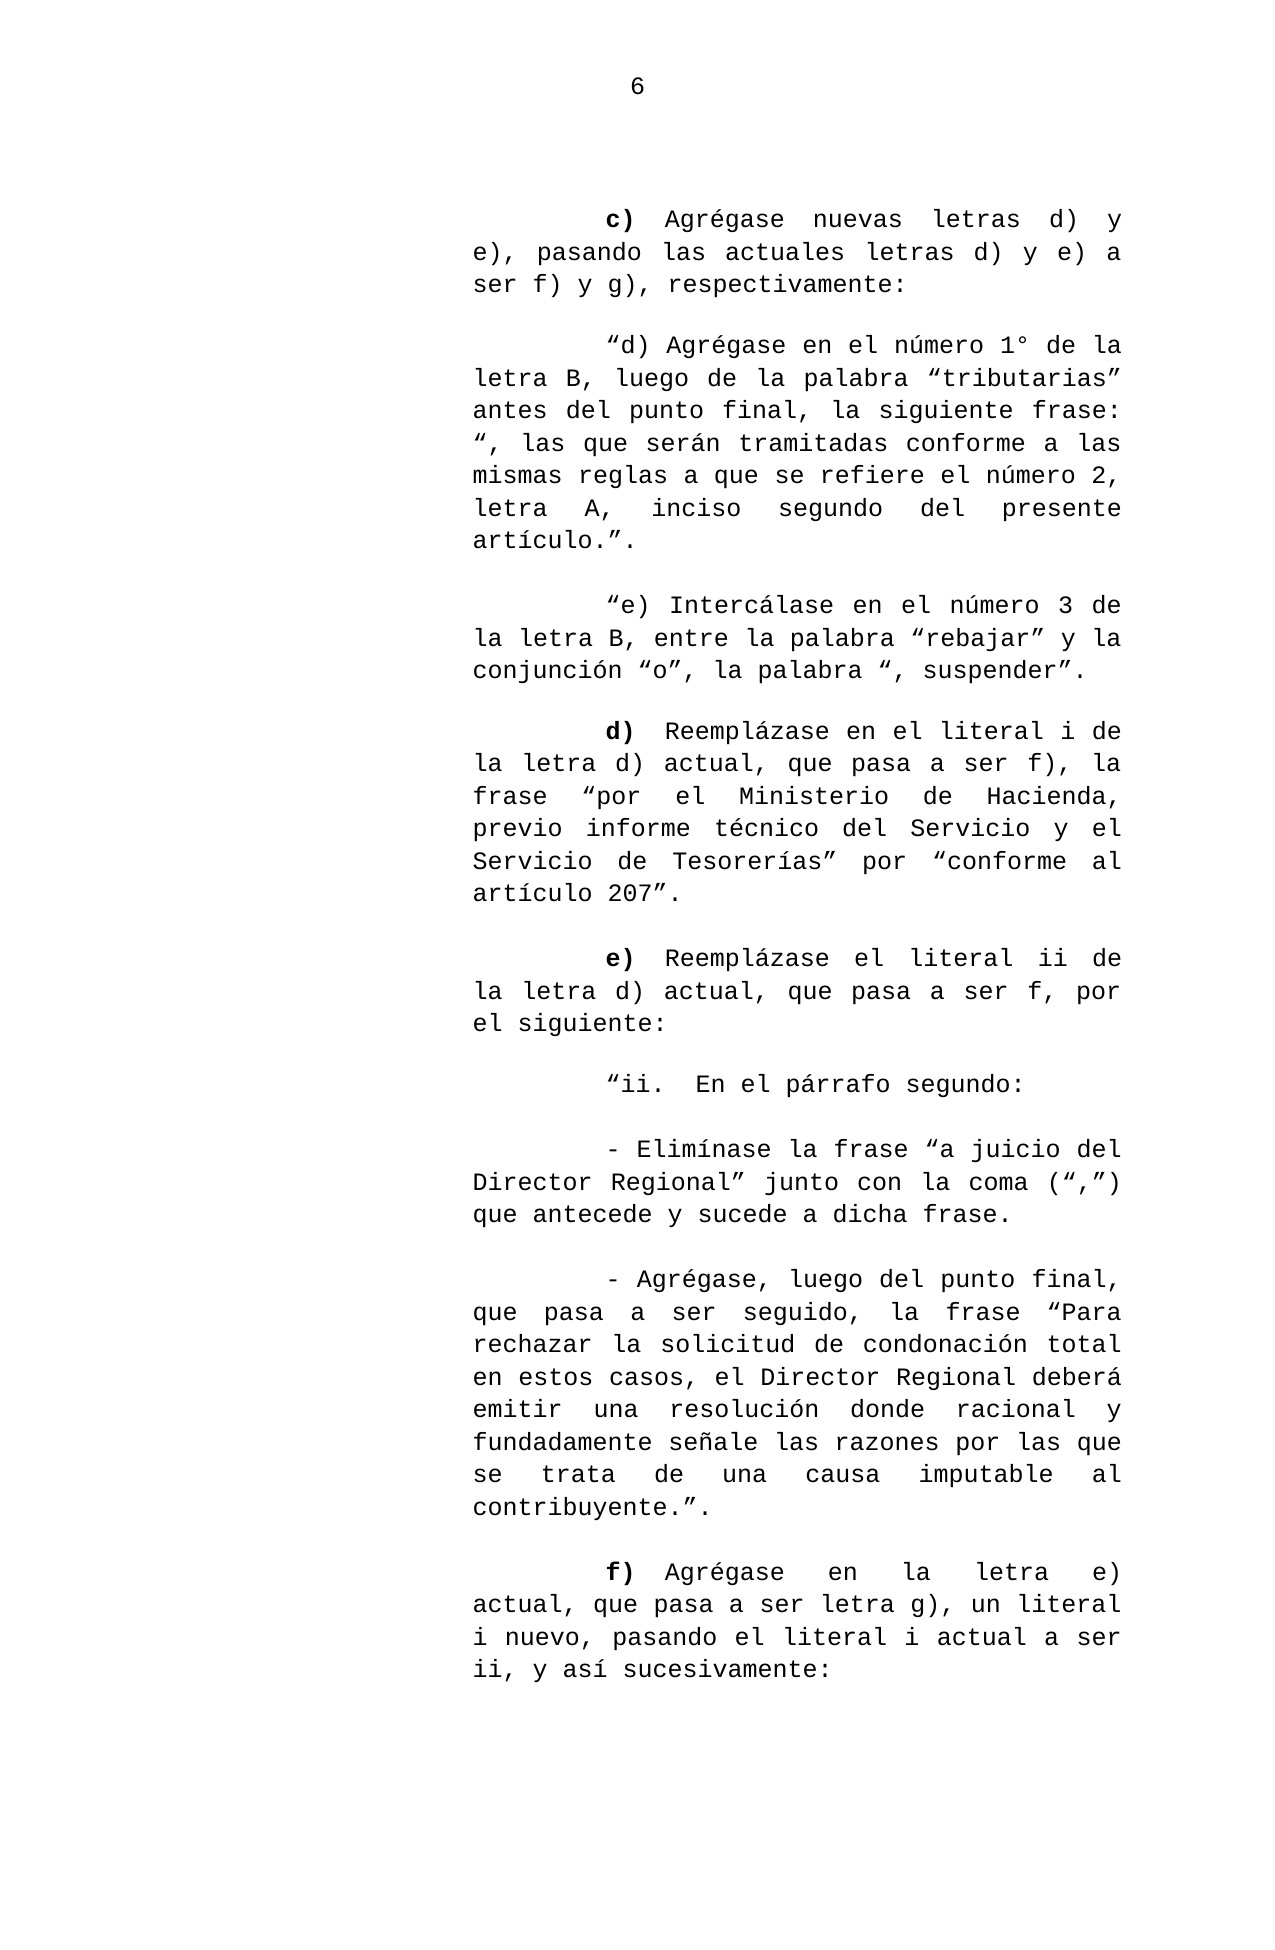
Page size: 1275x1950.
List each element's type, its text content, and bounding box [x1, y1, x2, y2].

list “d) Agrégase en el número 1° de la letra B, luego de la palabra “tributarias” antes del punto final, la siguiente frase: “, las que serán tramitadas conforme a las mismas reglas a que se refiere el número 2, letra A, inciso segundo del presente artículo.”. [472, 333, 1122, 556]
list Reemplázase el literal ii de la letra d) actual, que pasa a ser f, por el siguiente: [472, 946, 1122, 1039]
list “e) Intercálase en el número 3 de la letra B, entre la palabra “rebajar” y la conjunción “o”, la palabra “, suspender”. [472, 593, 1122, 686]
list - Elimínase la frase “a juicio del Director Regional” junto con la coma (“,”) que antecede y sucede a dicha frase. [472, 1137, 1122, 1230]
list “ii. En el párrafo segundo: [546, 1072, 1122, 1100]
list Agrégase nuevas letras d) y e), pasando las actuales letras d) y e) a ser f) y g), respectivamente: [472, 207, 1122, 300]
list Agrégase en la letra e) actual, que pasa a ser letra g), un literal i nuevo, pasando el literal i actual a ser ii, y así sucesivamente: [472, 1559, 1122, 1685]
list - Agrégase, luego del punto final, que pasa a ser seguido, la frase “Para rechazar la solicitud de condonación total en estos casos, el Director Regional deberá emitir una resolución donde racional y fundadamente señale las razones por las que se trata de una causa imputable al contribuyente.”. [472, 1267, 1122, 1523]
list Reemplázase en el literal i de la letra d) actual, que pasa a ser f), la frase “por el Ministerio de Hacienda, previo informe técnico del Servicio y el Servicio de Tesorerías” por “conforme al artículo 207”. [472, 718, 1122, 909]
